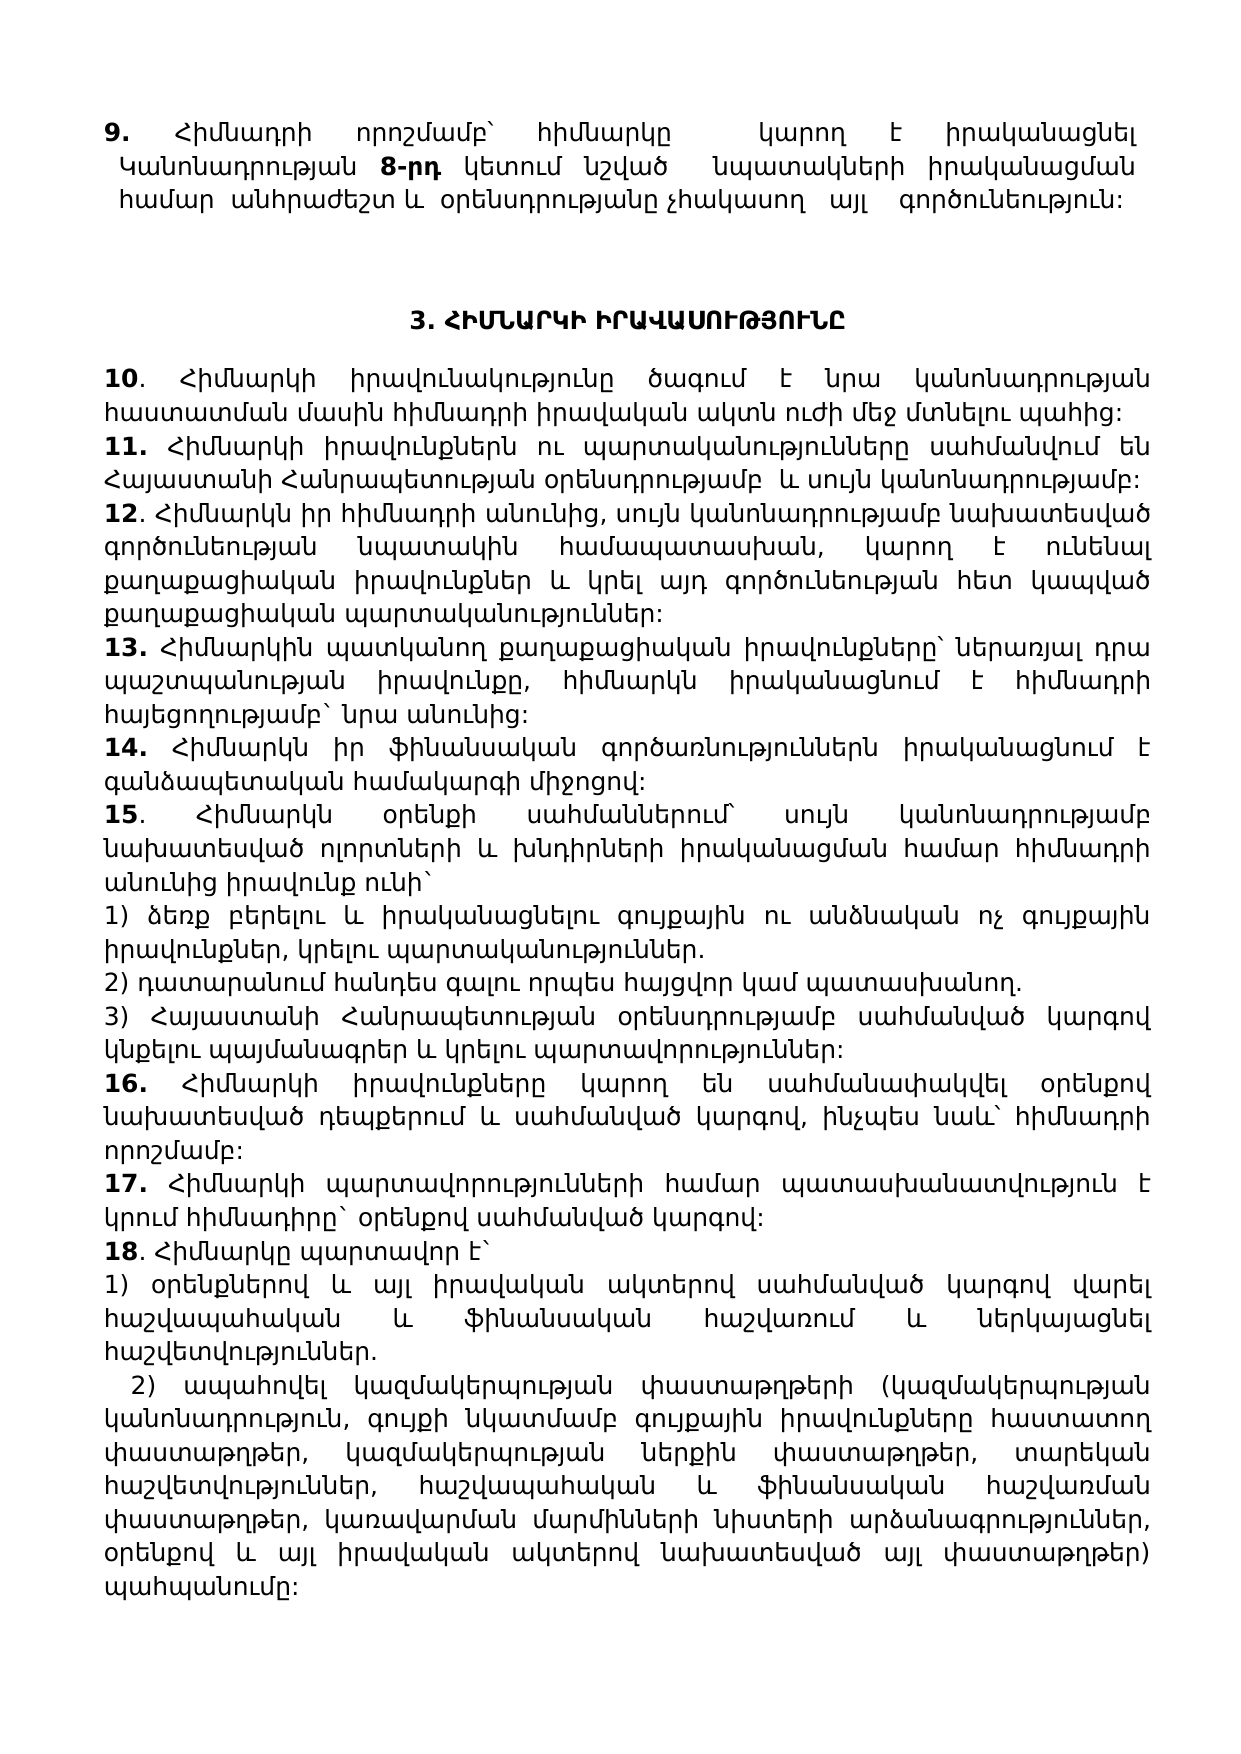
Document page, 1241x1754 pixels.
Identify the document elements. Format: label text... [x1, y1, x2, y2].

text 17. Հիմնարկի պարտավորությունների համար պատասխանատվություն է կրում հիմնադիրը` օրենքով սահմանված կարգով: [103, 1169, 1152, 1232]
text 3) Հայաստանի Հանրապետության օրենսդրությամբ սահմանված կարգով կնքելու պայմանագրեր և կրելու պարտավորություններ: [103, 1002, 1152, 1064]
text 14. Հիմնարկն իր ֆինանսական գործառնություններն իրականացնում է գանձապետական համակարգի միջոցով: [103, 733, 1152, 796]
text 2) դատարանում հանդես գալու որպես հայցվոր կամ պատասխանող. [103, 968, 1152, 997]
text 18. Հիմնարկը պարտավոր է` [103, 1237, 1152, 1266]
text 11. Հիմնարկի իրավունքներն ու պարտականությունները սահմանվում են Հայաստանի Հանրապետության օրենսդրությամբ և սույն կանոնադրությամբ: [103, 432, 1152, 494]
text 10. Հիմնարկի իրավունակությունը ծագում է նրա կանոնադրության հաստատման մասին հիմնադրի իրավական ակտն ուժի մեջ մտնելու պահից: [103, 364, 1152, 427]
text 13. Հիմնարկին պատկանող քաղաքացիական իրավունքները՝ ներառյալ դրա պաշտպանության իրավունքը, հիմնարկն իրականացնում է հիմնադրի հայեցողությամբ` նրա անունից: [103, 633, 1152, 729]
text 15. Հիմնարկն օրենքի սահմաններում՝ սույն կանոնադրությամբ նախատեսված ոլորտների և խնդիրների իրականացման համար հիմնադրի անունից իրավունք ունի` [103, 801, 1152, 897]
text 16. Հիմնարկի իրավունքները կարող են սահմանափակվել օրենքով նախատեսված դեպքերում և սահմանված կարգով, ինչպես նաև՝ հիմնադրի որոշմամբ: [103, 1069, 1152, 1165]
text 12. Հիմնարկն իր հիմնադրի անունից, սույն կանոնադրությամբ նախատեսված գործունեության նպատակին համապատասխան, կարող է ունենալ քաղաքացիական իրավունքներ և կրել այդ գործունեության հետ կապված քաղաքացիական պարտականություններ: [103, 499, 1152, 628]
text 9. Հիմնադրի որոշմամբ՝ հիմնարկը կարող է իրականացնել Կանոնադրության 8-րդ կետում նշված նպատակների իրականացման համար անհրաժեշտ և օրենսդրությանը չհակասող այլ գործունեություն: [103, 118, 1136, 214]
text 1) օրենքներով և այլ իրավական ակտերով սահմանված կարգով վարել հաշվապահական և ֆինանսական հաշվառում և ներկայացնել հաշվետվություններ. [103, 1270, 1152, 1366]
text 2) ապահովել կազմակերպության փաստաթղթերի (կազմակերպության կանոնադրություն, գույքի նկատմամբ գույքային իրավունքները հաստատող փաստաթղթեր, կազմակերպության ներքին փաստաթղթեր, տարեկան հաշվետվություններ, հաշվապահական և ֆինանսական հաշվառման փաստաթղթեր, կառավարման մարմինների նիստերի արձանագրություններ, օրենքով և այլ իրավական ակտերով նախատեսված այլ փաստաթղթեր) պահպանումը: [103, 1371, 1152, 1601]
text 3. ՀԻՄՆԱՐԿԻ ԻՐԱՎԱՍՈՒԹՅՈՒՆԸ [103, 306, 1152, 335]
text 1) ձեռք բերելու և իրականացնելու գույքային ու անձնական ոչ գույքային իրավունքներ, կրելու պարտականություններ. [103, 901, 1152, 964]
